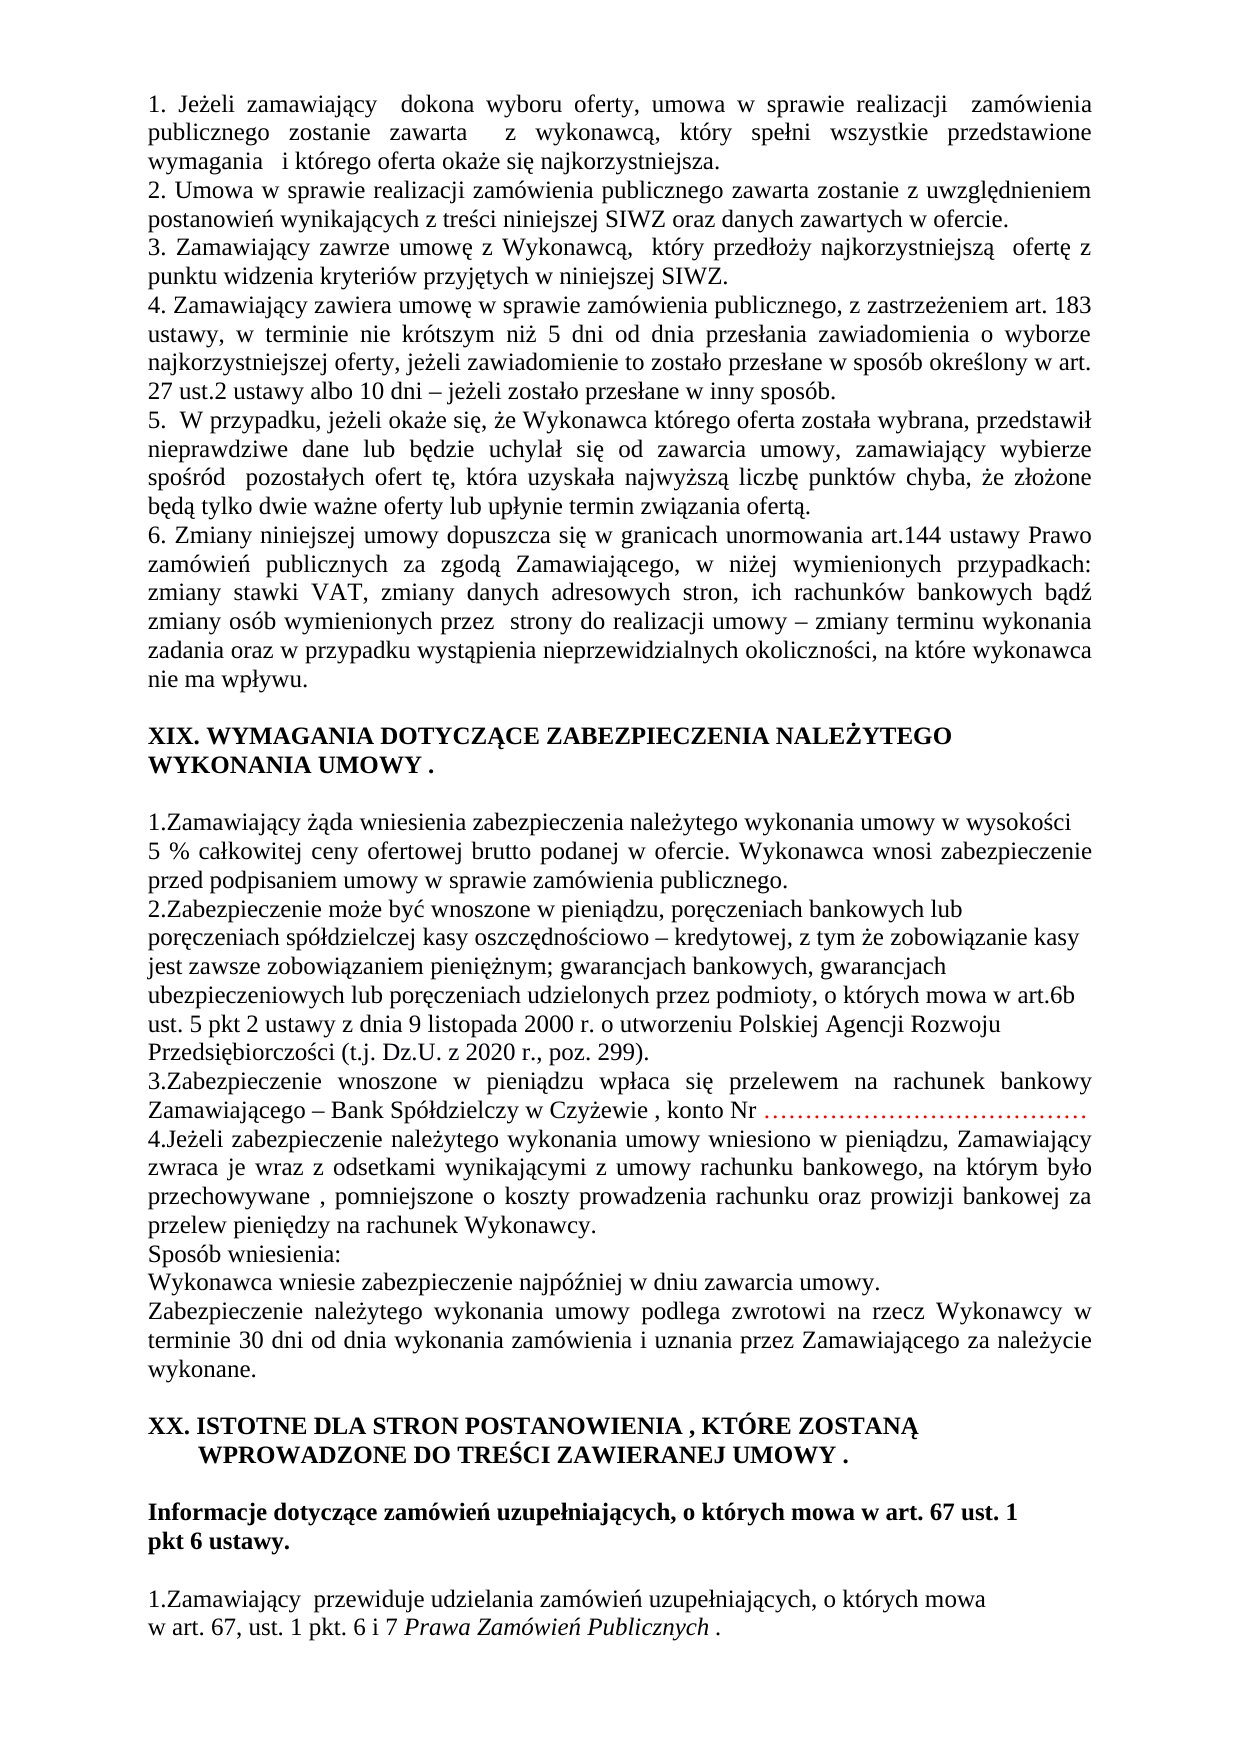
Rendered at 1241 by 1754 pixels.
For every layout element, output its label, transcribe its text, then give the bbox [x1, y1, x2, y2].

text XX. ISTOTNE DLA STRON POSTANOWIENIA , KTÓRE ZOSTANĄ [148, 1411, 1093, 1440]
text 4. Zamawiający zawiera umowę w sprawie zamówienia publicznego, z zastrzeżeniem art. 183 ustawy, w terminie nie krótszym niż 5 dni od dnia przesłania zawiadomienia o wyborze najkorzystniejszej oferty, jeżeli zawiadomienie to zostało przesłane w sposób określony w art. 27 ust.2 ustawy albo 10 dni – jeżeli zostało przesłane w inny sposób. [148, 290, 1093, 405]
text WPROWADZONE DO TREŚCI ZAWIERANEJ UMOWY . [148, 1440, 1093, 1469]
text XIX. WYMAGANIA DOTYCZĄCE ZABEZPIECZENIA NALEŻYTEGO WYKONANIA UMOWY . [148, 721, 1093, 779]
text pkt 6 ustawy. [148, 1526, 1093, 1555]
text 6. Zmiany niniejszej umowy dopuszcza się w granicach unormowania art.144 ustawy Prawo zamówień publicznych za zgodą Zamawiającego, w niżej wymienionych przypadkach: zmiany stawki VAT, zmiany danych adresowych stron, ich rachunków bankowych bądź zmiany osób wymienionych przez strony do realizacji umowy – zmiany terminu wykonania zadania oraz w przypadku wystąpienia nieprzewidzialnych okoliczności, na które wykonawca nie ma wpływu. [148, 520, 1093, 692]
text w art. 67, ust. 1 pkt. 6 i 7 Prawa Zamówień Publicznych . [148, 1612, 1093, 1641]
text 5 % całkowitej ceny ofertowej brutto podanej w ofercie. Wykonawca wnosi zabezpieczenie przed podpisaniem umowy w sprawie zamówienia publicznego. [148, 836, 1093, 894]
text Wykonawca wniesie zabezpieczenie najpóźniej w dniu zawarcia umowy. [148, 1267, 1093, 1296]
text Sposób wniesienia: [148, 1239, 1093, 1267]
text 2. Umowa w sprawie realizacji zamówienia publicznego zawarta zostanie z uwzględnieniem postanowień wynikających z treści niniejszej SIWZ oraz danych zawartych w ofercie. [148, 175, 1093, 232]
text 1.Zamawiający żąda wniesienia zabezpieczenia należytego wykonania umowy w wysokości [148, 807, 1093, 836]
text Zabezpieczenie należytego wykonania umowy podlega zwrotowi na rzecz Wykonawcy w terminie 30 dni od dnia wykonania zamówienia i uznania przez Zamawiającego za należycie wykonane. [148, 1296, 1093, 1382]
text 2.Zabezpieczenie może być wnoszone w pieniądzu, poręczeniach bankowych lub poręczeniach spółdzielczej kasy oszczędnościowo – kredytowej, z tym że zobowiązanie kasy jest zawsze zobowiązaniem pieniężnym; gwarancjach bankowych, gwarancjach ubezpieczeniowych lub poręczeniach udzielonych przez podmioty, o których mowa w art.6b ust. 5 pkt 2 ustawy z dnia 9 listopada 2000 r. o utworzeniu Polskiej Agencji Rozwoju Przedsiębiorczości (t.j. Dz.U. z 2020 r., poz. 299). [148, 894, 1093, 1066]
text 1. Jeżeli zamawiający dokona wyboru oferty, umowa w sprawie realizacji zamówienia publicznego zostanie zawarta z wykonawcą, który spełni wszystkie przedstawione wymagania i którego oferta okaże się najkorzystniejsza. [148, 89, 1093, 175]
text 3.Zabezpieczenie wnoszone w pieniądzu wpłaca się przelewem na rachunek bankowy Zamawiającego – Bank Spółdzielczy w Czyżewie , konto Nr ………………………………… [148, 1066, 1093, 1124]
text 1.Zamawiający przewiduje udzielania zamówień uzupełniających, o których mowa [148, 1584, 1093, 1612]
text 5. W przypadku, jeżeli okaże się, że Wykonawca którego oferta została wybrana, przedstawił nieprawdziwe dane lub będzie uchylał się od zawarcia umowy, zamawiający wybierze spośród pozostałych ofert tę, która uzyskała najwyższą liczbę punktów chyba, że złożone będą tylko dwie ważne oferty lub upłynie termin związania ofertą. [148, 405, 1093, 520]
text Informacje dotyczące zamówień uzupełniających, o których mowa w art. 67 ust. 1 [148, 1497, 1093, 1526]
text 4.Jeżeli zabezpieczenie należytego wykonania umowy wniesiono w pieniądzu, Zamawiający zwraca je wraz z odsetkami wynikającymi z umowy rachunku bankowego, na którym było przechowywane , pomniejszone o koszty prowadzenia rachunku oraz prowizji bankowej za przelew pieniędzy na rachunek Wykonawcy. [148, 1124, 1093, 1239]
text 3. Zamawiający zawrze umowę z Wykonawcą, który przedłoży najkorzystniejszą ofertę z punktu widzenia kryteriów przyjętych w niniejszej SIWZ. [148, 232, 1093, 290]
